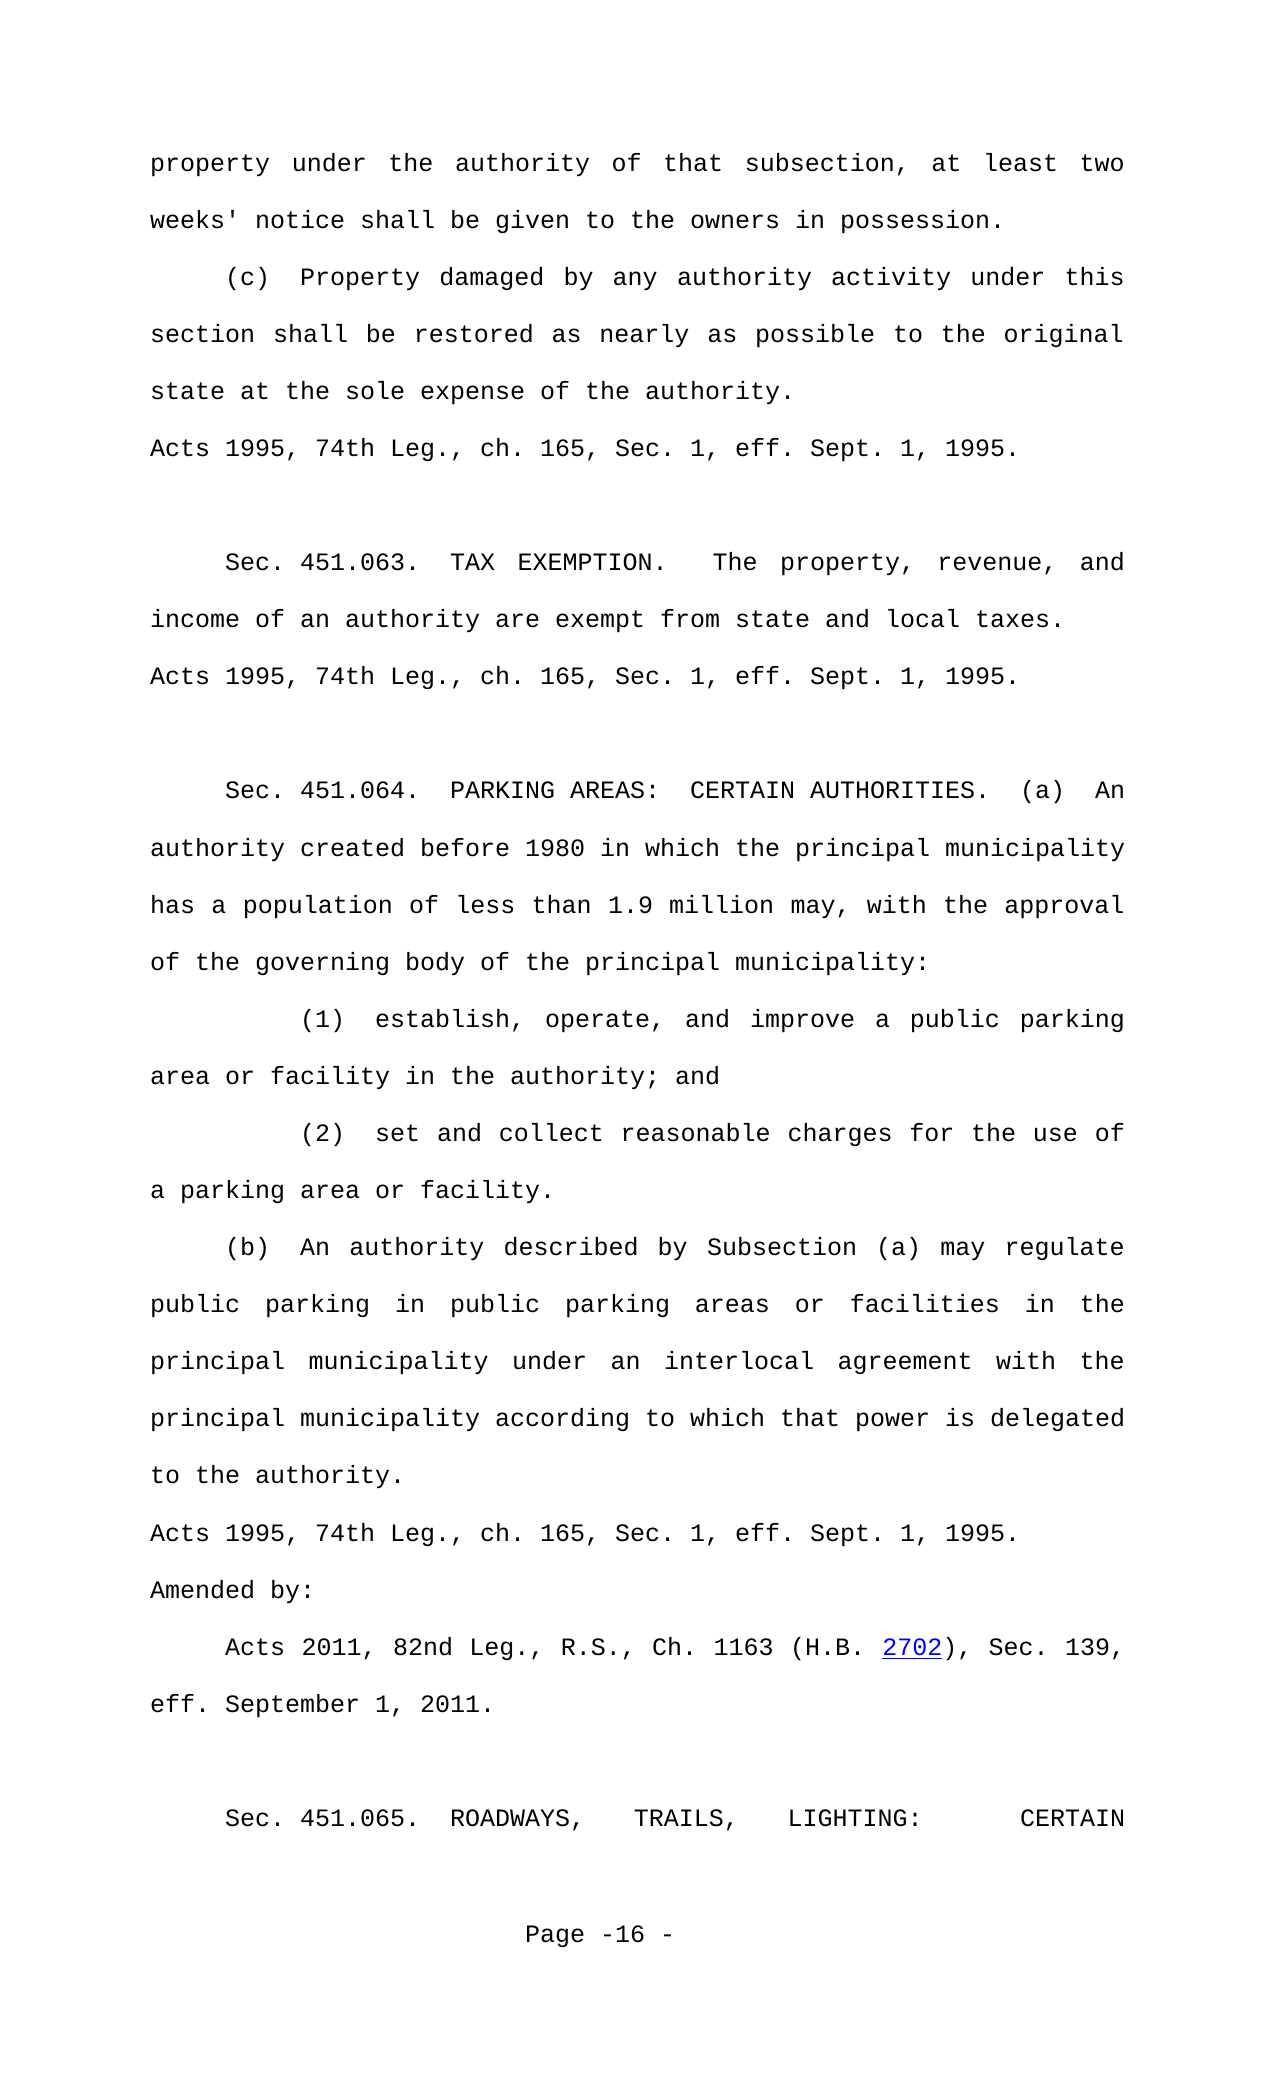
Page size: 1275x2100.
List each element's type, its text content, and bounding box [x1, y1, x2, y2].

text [150, 1805, 1125, 1834]
text (1) establish, operate, and improve a public parking area or facility in the authority; and [150, 1006, 1125, 1092]
text Acts 1995, 74th Leg., ch. 165, Sec. 1, eff. Sept. 1, 1995. [150, 435, 1125, 464]
text Sec. 451.064. PARKING AREAS: CERTAIN AUTHORITIES. (a) An authority created before 1980 in which the principal municipality has a population of less than 1.9 million may, with the approval of the governing body of the principal municipality: [150, 778, 1125, 978]
text Acts 1995, 74th Leg., ch. 165, Sec. 1, eff. Sept. 1, 1995. [150, 1520, 1125, 1548]
text Sec. 451.063. TAX EXEMPTION. The property, revenue, and income of an authority are exempt from state and local taxes. [150, 549, 1125, 635]
text Amended by: [150, 1577, 1125, 1606]
text (c) Property damaged by any authority activity under this section shall be restored as nearly as possible to the original state at the sole expense of the authority. [150, 264, 1125, 407]
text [150, 150, 1125, 236]
text (b) An authority described by Subsection (a) may regulate public parking in public parking areas or facilities in the principal municipality under an interlocal agreement with the principal municipality according to which that power is delegated to the authority. [150, 1234, 1125, 1491]
text Acts 2011, 82nd Leg., R.S., Ch. 1163 (H.B. 2702), Sec. 139, eff. September 1, 2011. [150, 1634, 1125, 1720]
text (2) set and collect reasonable charges for the use of a parking area or facility. [150, 1120, 1125, 1206]
text Acts 1995, 74th Leg., ch. 165, Sec. 1, eff. Sept. 1, 1995. [150, 664, 1125, 692]
